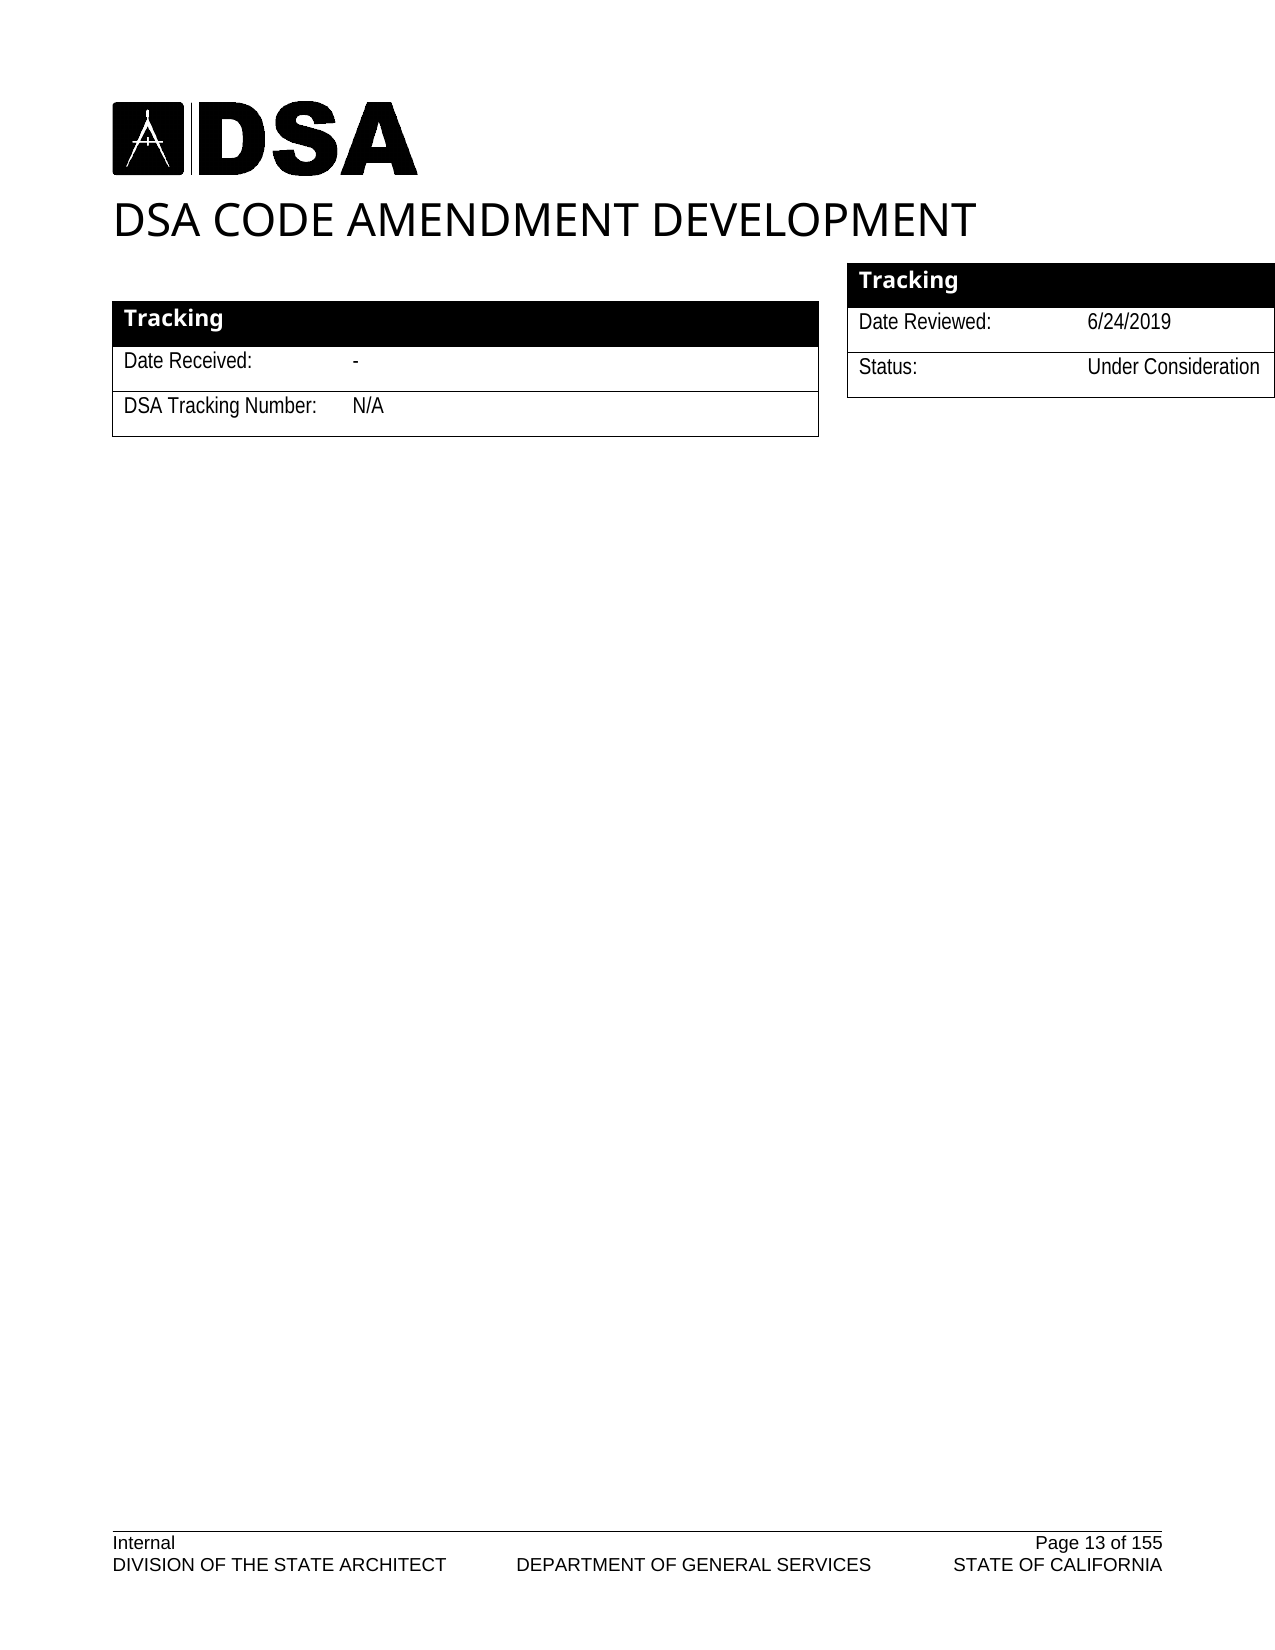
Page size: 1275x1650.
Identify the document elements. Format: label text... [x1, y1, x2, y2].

table_cell Status: Under Consideration [848, 353, 1274, 397]
picture [112, 101, 418, 176]
table_cell Date Reviewed: 6/24/2019 [848, 308, 1274, 352]
table_header Tracking [113, 303, 818, 346]
table_header Tracking [848, 264, 1274, 307]
title DSA Code Amendment development [112, 188, 1162, 250]
table_cell Date Received: - [113, 347, 818, 391]
table_cell DSA Tracking Number: N/A [113, 392, 818, 436]
